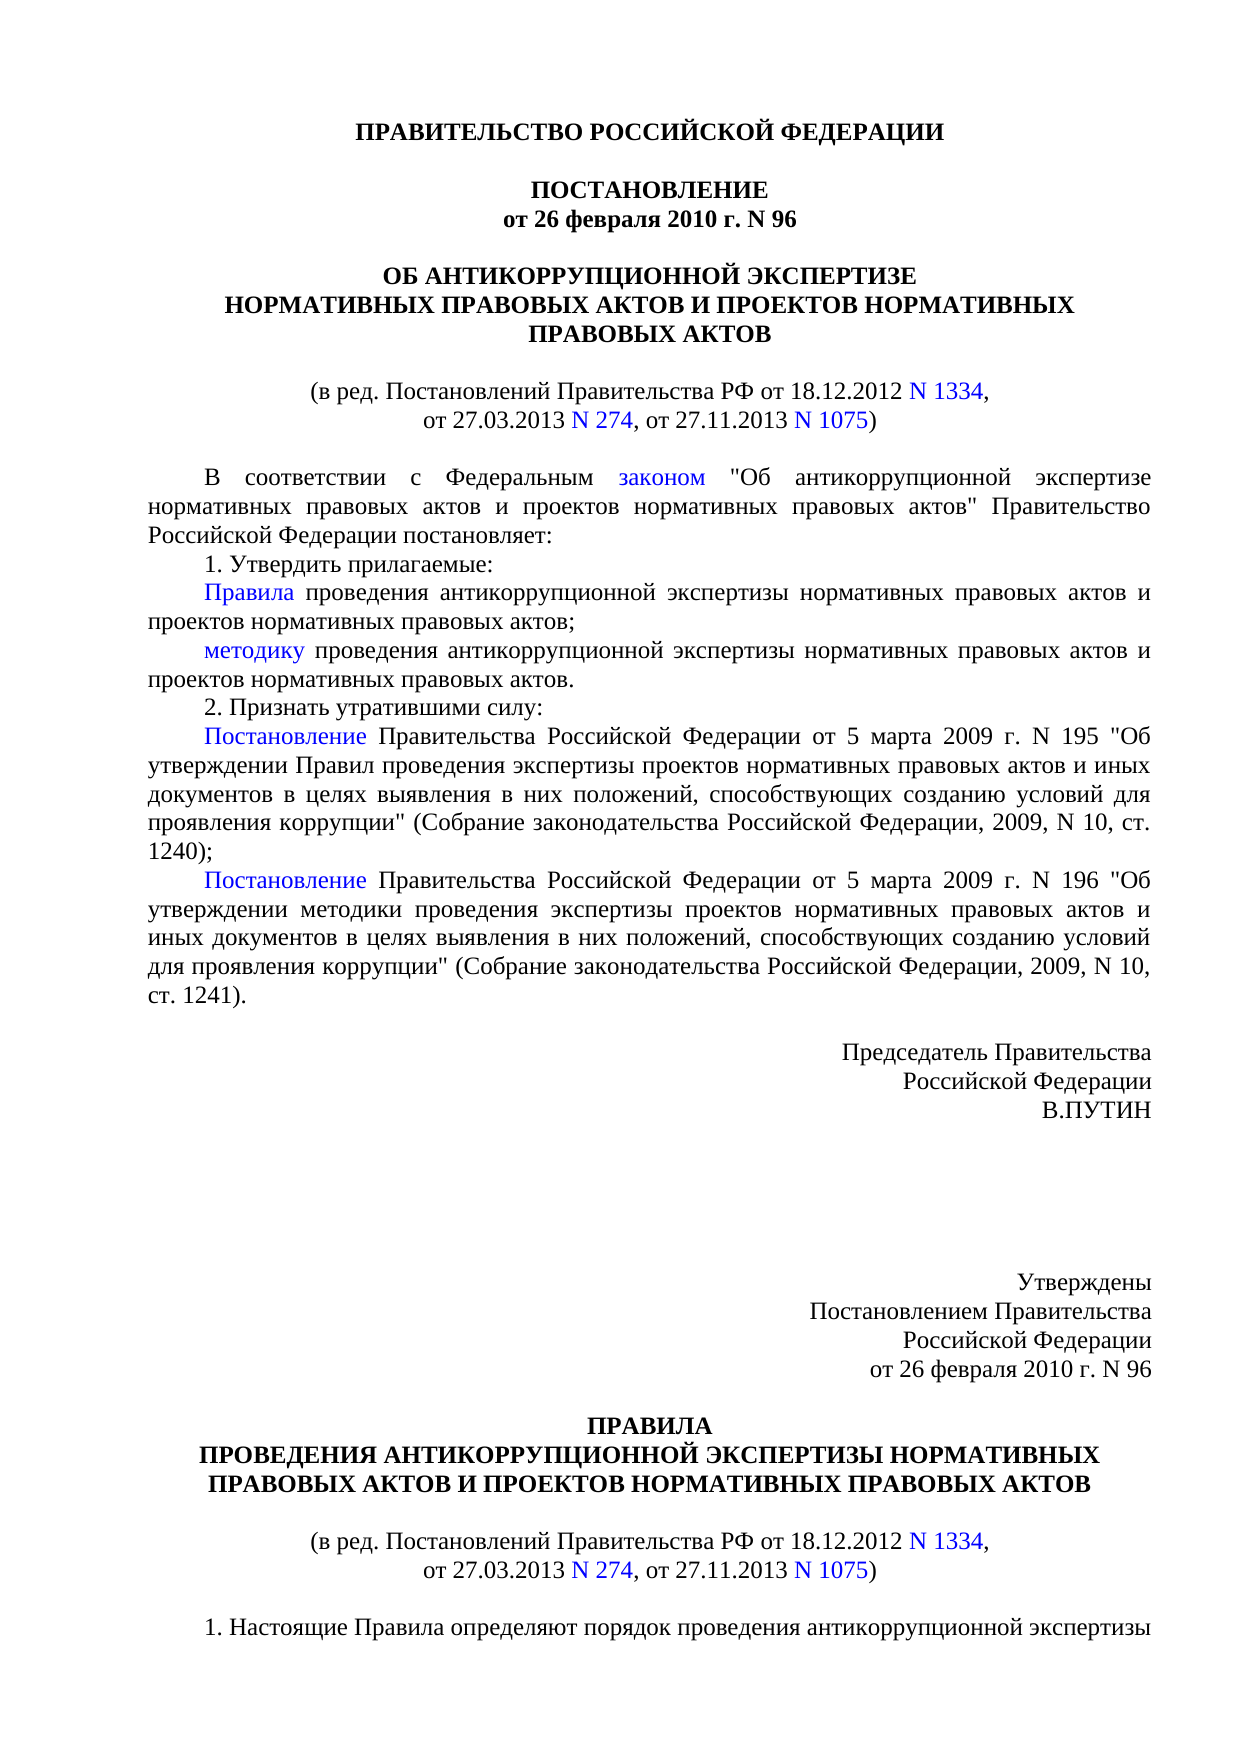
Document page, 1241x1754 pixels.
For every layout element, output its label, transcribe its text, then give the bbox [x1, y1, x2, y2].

text методику проведения антикоррупционной экспертизы нормативных правовых актов и проектов нормативных правовых актов. [148, 635, 1152, 692]
text ПРОВЕДЕНИЯ АНТИКОРРУПЦИОННОЙ ЭКСПЕРТИЗЫ НОРМАТИВНЫХ [148, 1440, 1152, 1469]
text ПОСТАНОВЛЕНИЕ [148, 175, 1152, 204]
text В соответствии с Федеральным законом "Об антикоррупционной экспертизе нормативных правовых актов и проектов нормативных правовых актов" Правительство Российской Федерации постановляет: [148, 462, 1152, 549]
text В.ПУТИН [148, 1095, 1152, 1124]
text 2. Признать утратившими силу: [148, 692, 1152, 721]
text от 26 февраля 2010 г. N 96 [148, 1354, 1152, 1382]
text ПРАВОВЫХ АКТОВ И ПРОЕКТОВ НОРМАТИВНЫХ ПРАВОВЫХ АКТОВ [148, 1469, 1152, 1497]
text ОБ АНТИКОРРУПЦИОННОЙ ЭКСПЕРТИЗЕ [148, 261, 1152, 290]
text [148, 1612, 1152, 1641]
text ПРАВИЛА [148, 1411, 1152, 1440]
text Российской Федерации [148, 1325, 1152, 1354]
text (в ред. Постановлений Правительства РФ от 18.12.2012 N 1334, [148, 1526, 1152, 1555]
text Российской Федерации [148, 1066, 1152, 1095]
text ПРАВИТЕЛЬСТВО РОССИЙСКОЙ ФЕДЕРАЦИИ [148, 117, 1152, 146]
text ПРАВОВЫХ АКТОВ [148, 319, 1152, 347]
text Постановление Правительства Российской Федерации от 5 марта 2009 г. N 196 "Об утверждении методики проведения экспертизы проектов нормативных правовых актов и иных документов в целях выявления в них положений, способствующих созданию условий для проявления коррупции" (Собрание законодательства Российской Федерации, 2009, N 10, ст. 1241). [148, 865, 1152, 1009]
text Постановление Правительства Российской Федерации от 5 марта 2009 г. N 195 "Об утверждении Правил проведения экспертизы проектов нормативных правовых актов и иных документов в целях выявления в них положений, способствующих созданию условий для проявления коррупции" (Собрание законодательства Российской Федерации, 2009, N 10, ст. 1240); [148, 721, 1152, 865]
text Правила проведения антикоррупционной экспертизы нормативных правовых актов и проектов нормативных правовых актов; [148, 577, 1152, 635]
text от 27.03.2013 N 274, от 27.11.2013 N 1075) [148, 405, 1152, 434]
text (в ред. Постановлений Правительства РФ от 18.12.2012 N 1334, [148, 376, 1152, 405]
text от 26 февраля 2010 г. N 96 [148, 204, 1152, 232]
text от 27.03.2013 N 274, от 27.11.2013 N 1075) [148, 1555, 1152, 1584]
text НОРМАТИВНЫХ ПРАВОВЫХ АКТОВ И ПРОЕКТОВ НОРМАТИВНЫХ [148, 290, 1152, 319]
text Председатель Правительства [148, 1037, 1152, 1066]
text Утверждены [148, 1267, 1152, 1296]
text Постановлением Правительства [148, 1296, 1152, 1325]
text 1. Утвердить прилагаемые: [148, 549, 1152, 577]
